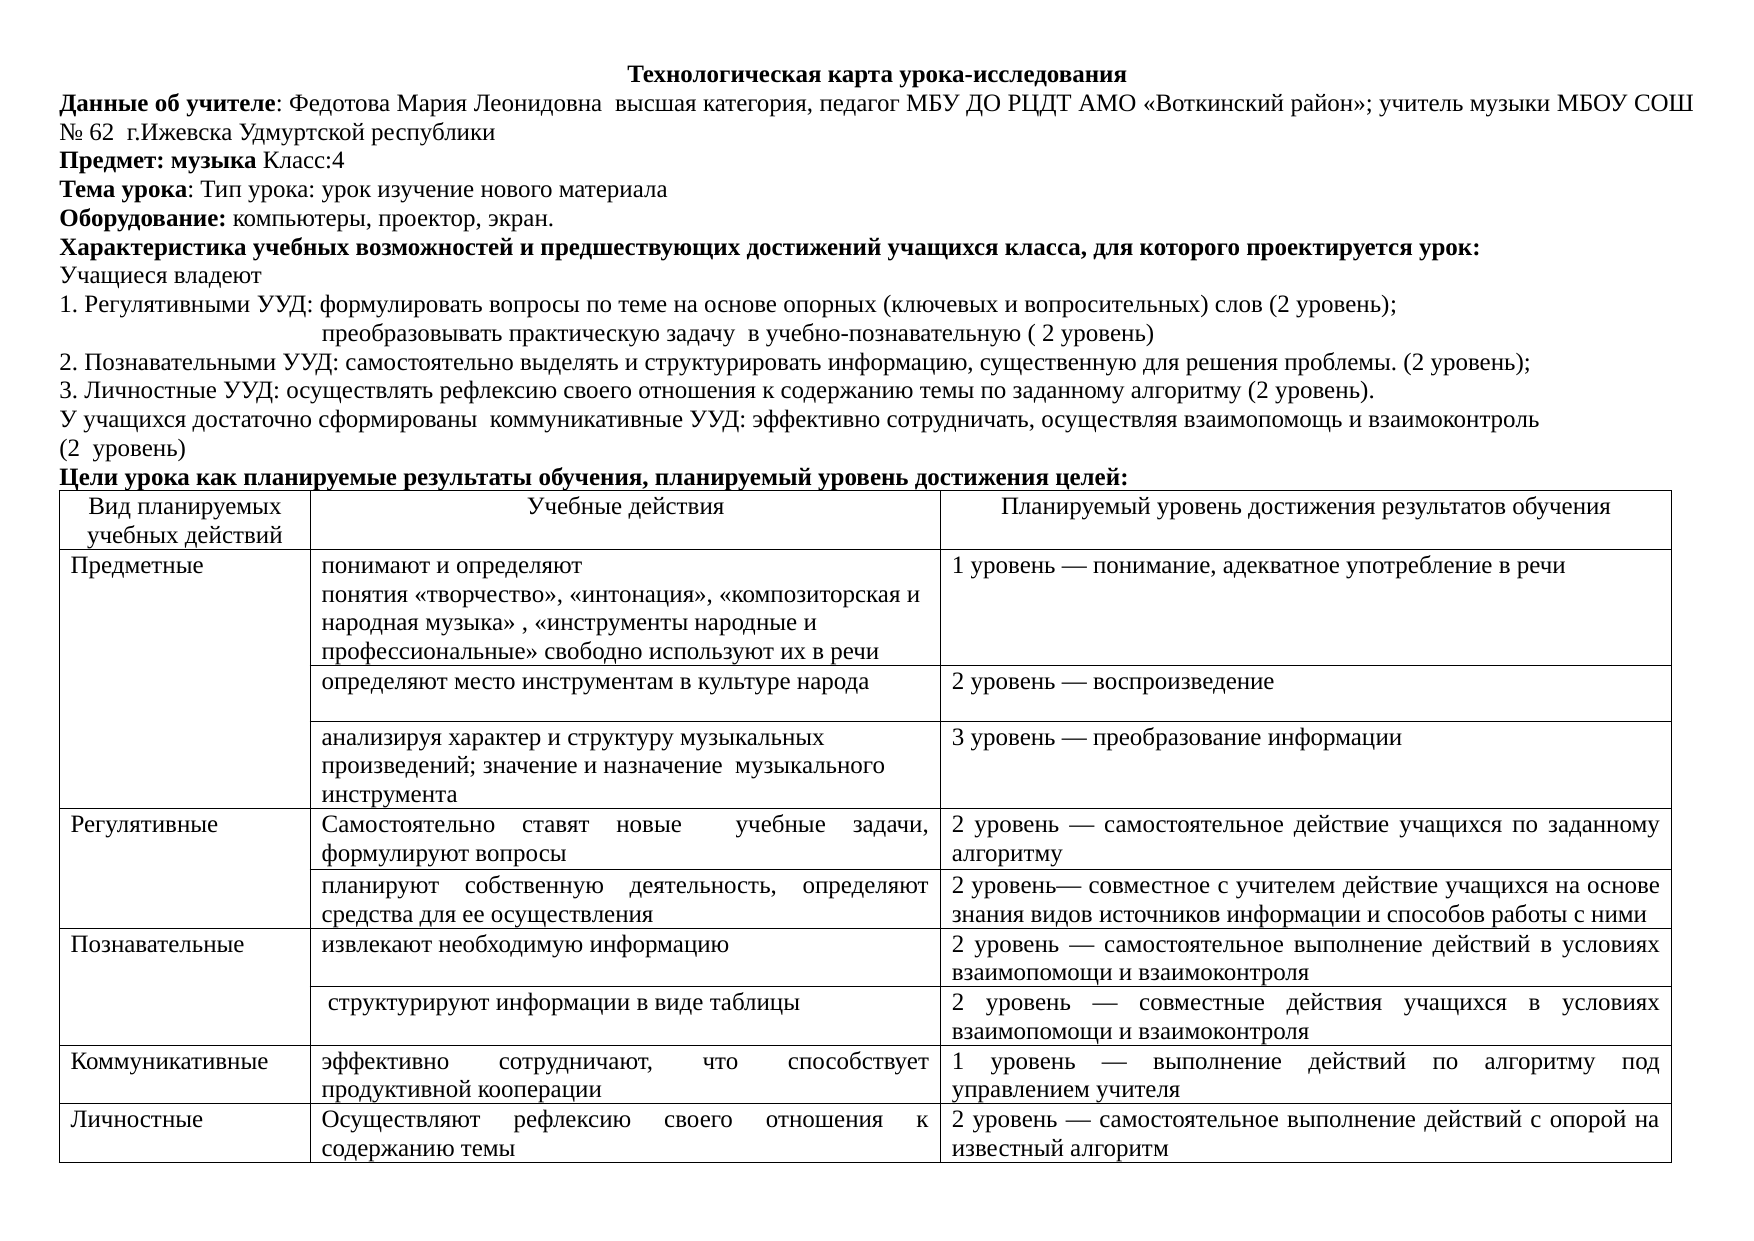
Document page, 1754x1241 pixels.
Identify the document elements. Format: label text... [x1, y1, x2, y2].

table_cell 2 уровень — самостоятельное выполнение действий с опорой на известный алгоритм [941, 1104, 1671, 1162]
table_cell 2 уровень — самостоятельное выполнение действий в условиях взаимопомощи и взаимоконтроля [941, 929, 1671, 986]
text (2 уровень) [59, 433, 1695, 462]
table_cell определяют место инструментам в культуре народа [311, 666, 940, 721]
table_cell понимают и определяют понятия «творчество», «интонация», «композиторская и народная музыка» , «инструменты народные и профессиональные» свободно используют их в речи [311, 550, 940, 665]
table_cell планируют собственную деятельность, определяют средства для ее осуществления [311, 870, 940, 928]
table_cell 2 уровень — воспроизведение [941, 666, 1671, 721]
text Технологическая карта урока-исследования [59, 59, 1695, 88]
table_cell Осуществляют рефлексию своего отношения к содержанию темы [311, 1104, 940, 1162]
table_cell анализируя характер и структуру музыкальных произведений; значение и назначение музыкального инструмента [311, 722, 940, 808]
table_cell Самостоятельно ставят новые учебные задачи, формулируют вопросы [311, 809, 940, 869]
table_cell структурируют информации в виде таблицы [311, 987, 940, 1045]
table_cell Личностные [60, 1104, 310, 1162]
text Оборудование: компьютеры, проектор, экран. [59, 203, 1695, 232]
text Характеристика учебных возможностей и предшествующих достижений учащихся класса, для которого проектируется урок: [59, 232, 1695, 260]
table_header Вид планируемых учебных действий [60, 491, 310, 549]
table_cell Познавательные [60, 929, 310, 1045]
text Тема урока: Тип урока: урок изучение нового материала [59, 174, 1695, 203]
text преобразовывать практическую задачу в учебно-познавательную ( 2 уровень) [59, 318, 1695, 347]
table_cell 1 уровень — выполнение действий по алгоритму под управлением учителя [941, 1046, 1671, 1103]
table_cell эффективно сотрудничают, что способствует продуктивной кооперации [311, 1046, 940, 1103]
text Предмет: музыка Класс:4 [59, 145, 1695, 174]
text Цели урока как планируемые результаты обучения, планируемый уровень достижения целей: [59, 462, 1695, 490]
table_cell 2 уровень— совместное с учителем действие учащихся на основе знания видов источников информации и способов работы с ними [941, 870, 1671, 928]
table_cell 1 уровень — понимание, адекватное употребление в речи [941, 550, 1671, 665]
table_header Планируемый уровень достижения результатов обучения [941, 491, 1671, 549]
table_cell 3 уровень — преобразование информации [941, 722, 1671, 808]
text Данные об учителе: Федотова Мария Леонидовна высшая категория, педагог МБУ ДО РЦДТ АМО «Воткинский район»; учитель музыки МБОУ СОШ № 62 г.Ижевска Удмуртской республики [59, 88, 1695, 145]
table_cell Предметные [60, 550, 310, 808]
table_cell 2 уровень — совместные действия учащихся в условиях взаимопомощи и взаимоконтроля [941, 987, 1671, 1045]
text Учащиеся владеют [59, 260, 1695, 289]
table_header Учебные действия [311, 491, 940, 549]
text 1. Регулятивными УУД: формулировать вопросы по теме на основе опорных (ключевых и вопросительных) слов (2 уровень); [59, 289, 1695, 318]
table_cell извлекают необходимую информацию [311, 929, 940, 986]
table_cell Регулятивные [60, 809, 310, 928]
text 3. Личностные УУД: осуществлять рефлексию своего отношения к содержанию темы по заданному алгоритму (2 уровень). [59, 375, 1695, 404]
text У учащихся достаточно сформированы коммуникативные УУД: эффективно сотрудничать, осуществляя взаимопомощь и взаимоконтроль [59, 404, 1695, 433]
text 2. Познавательными УУД: самостоятельно выделять и структурировать информацию, существенную для решения проблемы. (2 уровень); [59, 347, 1695, 375]
table_cell Коммуникативные [60, 1046, 310, 1103]
table_cell 2 уровень — самостоятельное действие учащихся по заданному алгоритму [941, 809, 1671, 869]
